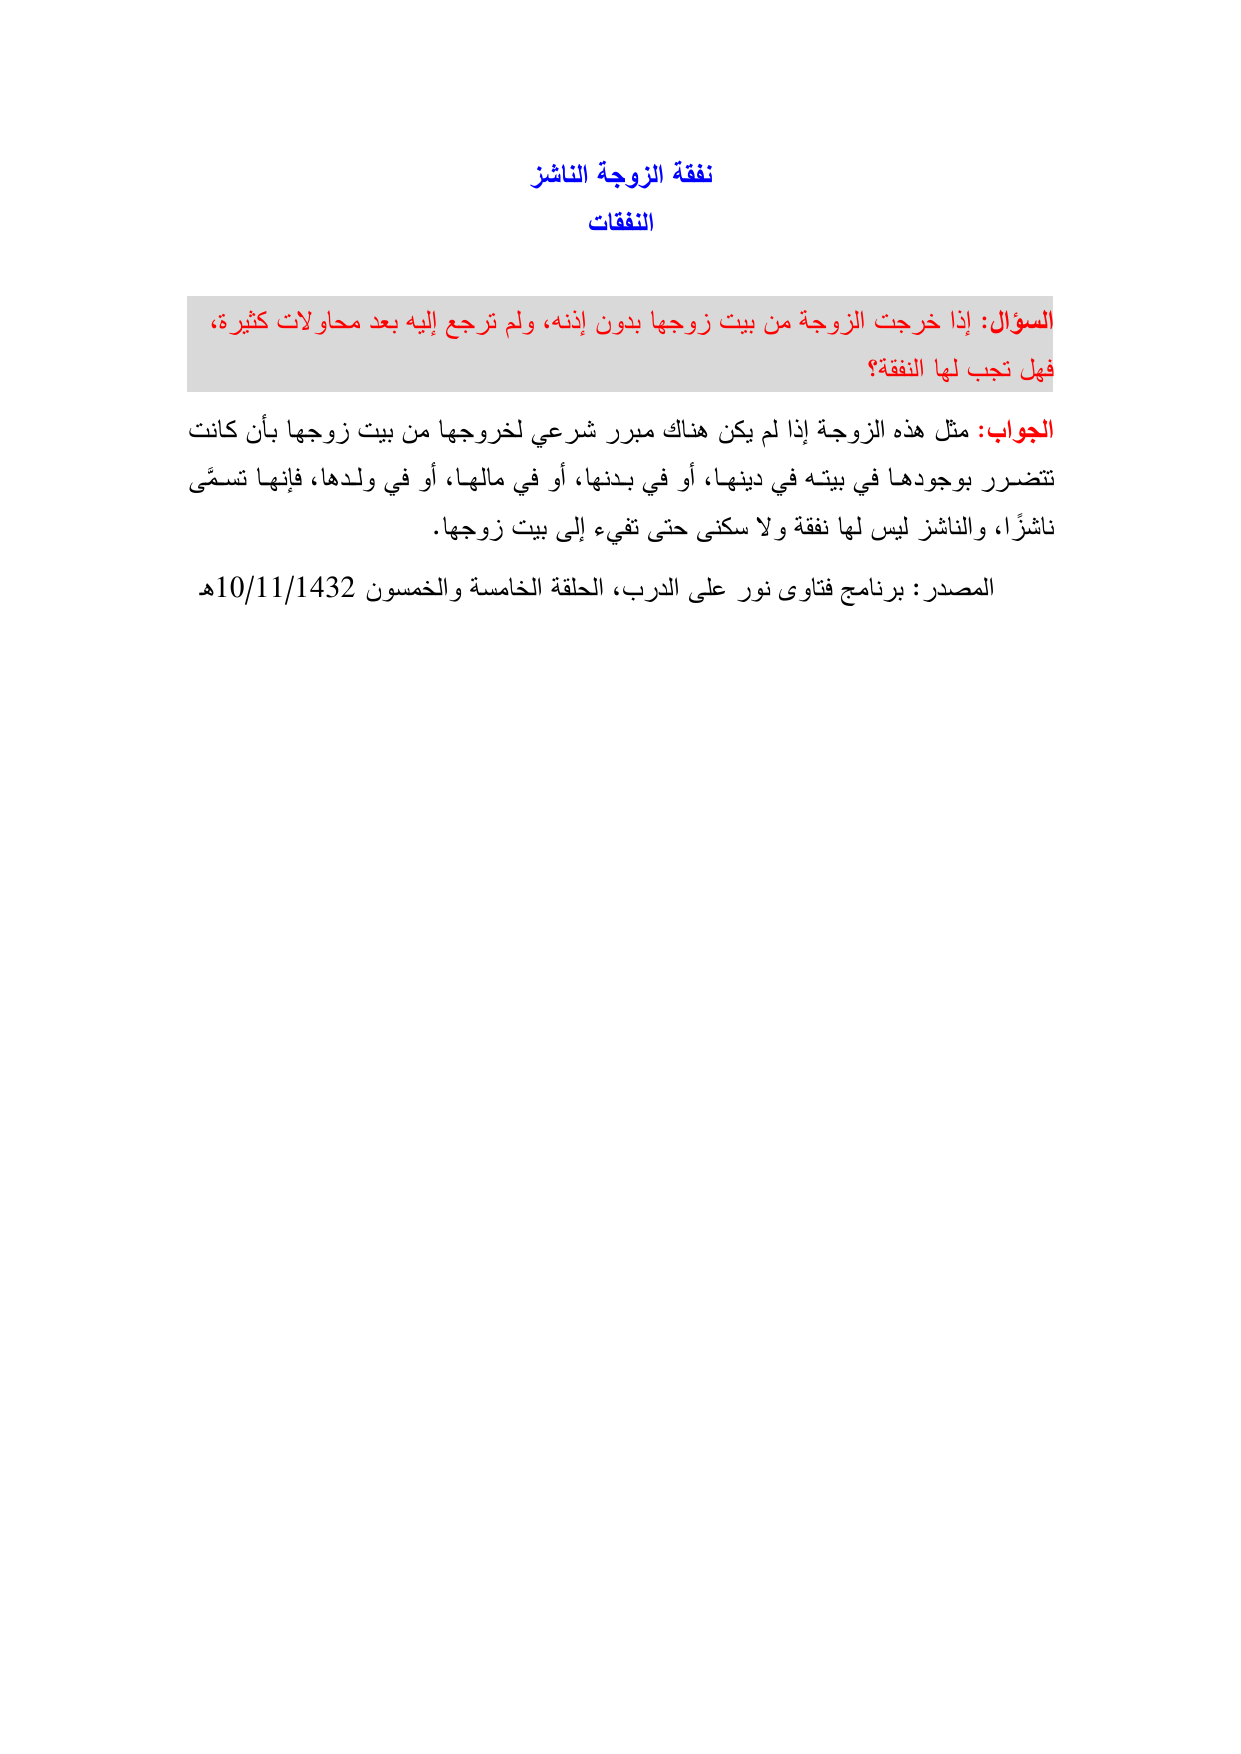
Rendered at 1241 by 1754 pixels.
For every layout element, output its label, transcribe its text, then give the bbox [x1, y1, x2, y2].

text الجواب: مثل هذه الزوجة إذا لم يكن هناك مبرر شرعي لخروجها من بيت زوجها بأن كانت تتضرر بوجودها في بيته في دينها، أو في بدنها، أو في مالها، أو في ولدها، فإنها تسمَّى ناشزًا، والناشز ليس لها نفقة ولا سكنى حتى تفيء إلى بيت زوجها. [187, 405, 1053, 550]
text المصدر: برنامج فتاوى نور على الدرب، الحلقة الخامسة والخمسون 10/11/1432هـ [187, 563, 1053, 611]
text نفقة الزوجة الناشز [187, 150, 1053, 198]
text النفقات [187, 198, 1053, 247]
text السؤال: إذا خرجت الزوجة من بيت زوجها بدون إذنه، ولم ترجع إليه بعد محاولات كثيرة، فهل تجب لها النفقة؟ [187, 296, 1053, 392]
